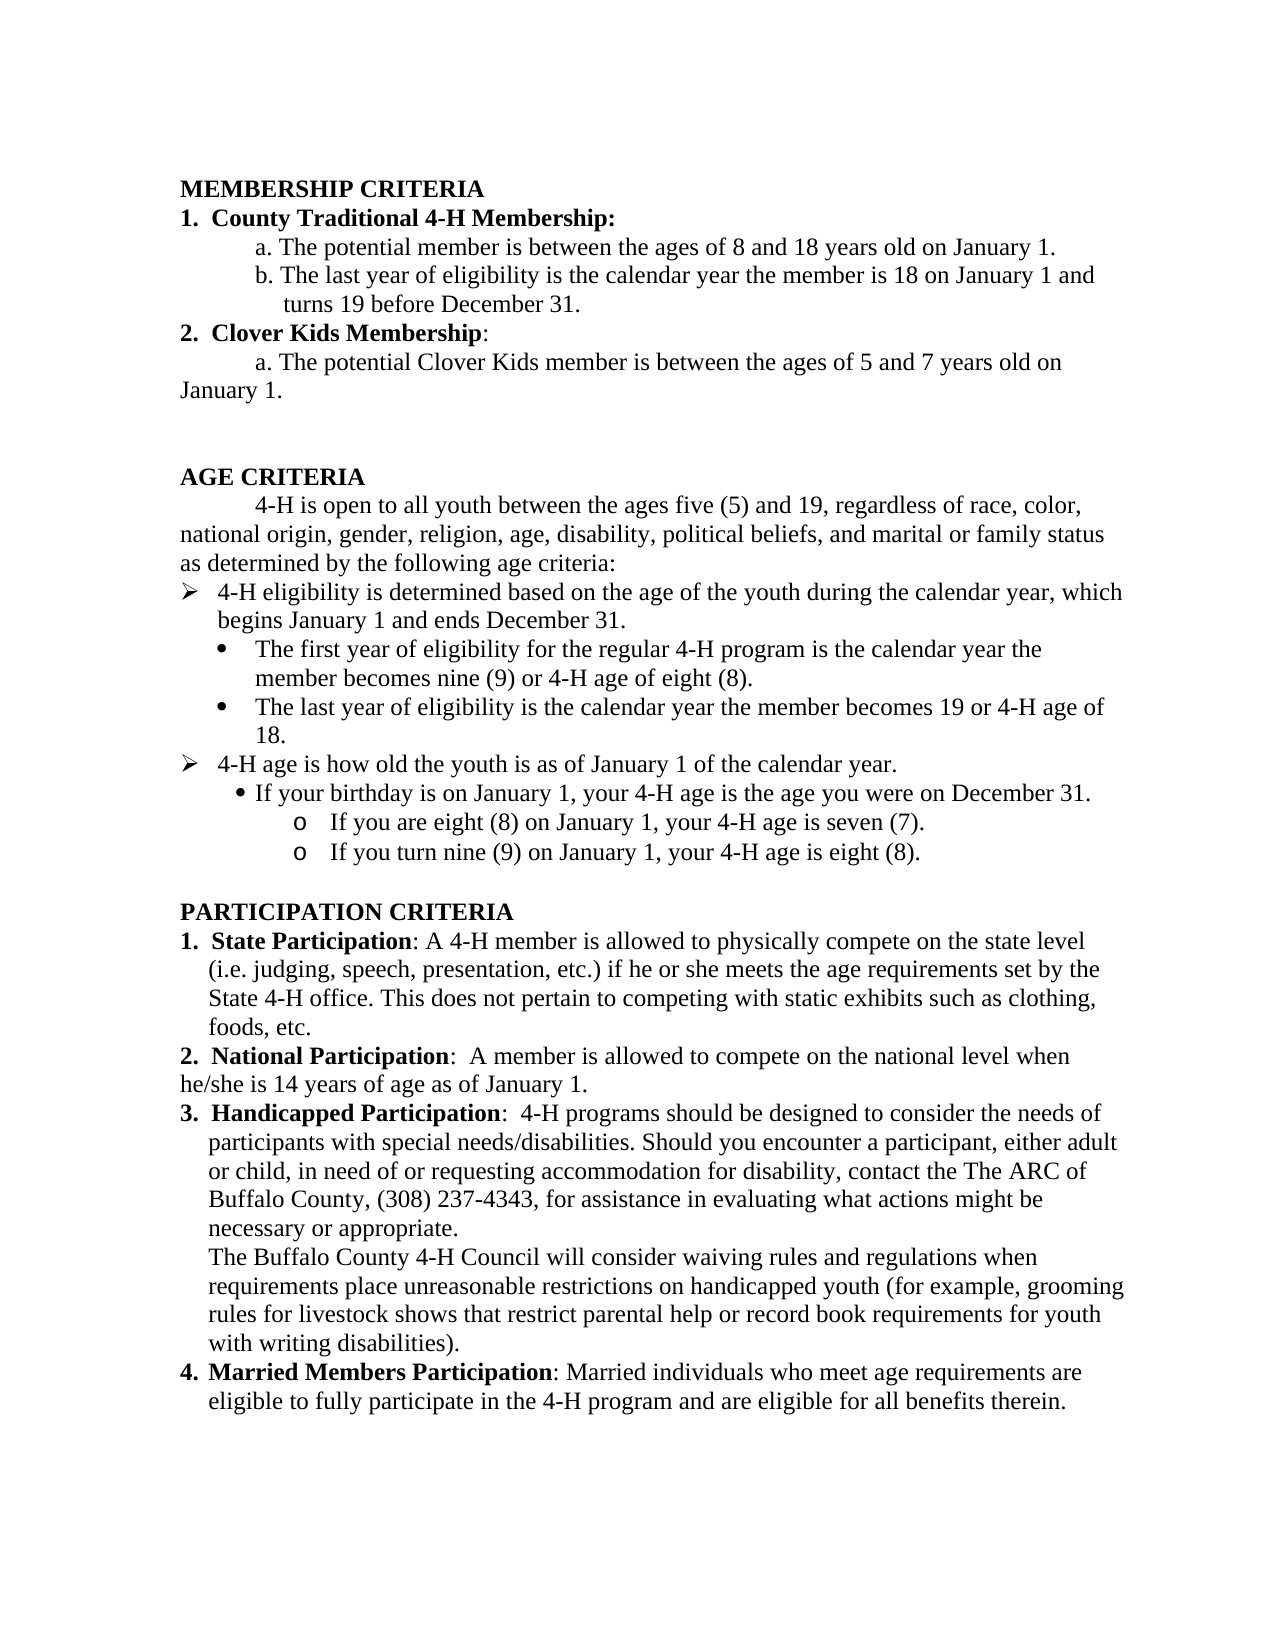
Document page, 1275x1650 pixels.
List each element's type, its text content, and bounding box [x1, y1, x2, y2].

text a. The potential member is between the ages of 8 and 18 years old on January 1. [180, 232, 1125, 260]
text 2. National Participation: A member is allowed to compete on the national level when he/she is 14 years of age as of January 1. [180, 1041, 1125, 1098]
list Married Members Participation: Married individuals who meet age requirements are eligible to fully participate in the 4-H program and are eligible for all benefits therein. [180, 1357, 1125, 1414]
text 4-H is open to all youth between the ages five (5) and 19, regardless of race, color, national origin, gender, religion, age, disability, political beliefs, and marital or family status as determined by the following age criteria: [180, 490, 1125, 577]
text b. The last year of eligibility is the calendar year the member is 18 on January 1 and turns 19 before December 31. [255, 260, 1125, 318]
text 3. Handicapped Participation: 4-H programs should be designed to consider the needs of participants with special needs/disabilities. Should you encounter a participant, either adult or child, in need of or requesting accommodation for disability, contact the The ARC of Buffalo County, (308) 237-4343, for assistance in evaluating what actions might be necessary or appropriate. [180, 1098, 1125, 1242]
list The last year of eligibility is the calendar year the member becomes 19 or 4-H age of 18. [217, 692, 1125, 749]
list 4-H eligibility is determined based on the age of the youth during the calendar year, which begins January 1 and ends December 31. [180, 577, 1125, 634]
text AGE CRITERIA [180, 462, 1125, 490]
text a. The potential Clover Kids member is between the ages of 5 and 7 years old on January 1. [180, 347, 1125, 404]
list 4-H age is how old the youth is as of January 1 of the calendar year. [180, 749, 1125, 778]
text The Buffalo County 4-H Council will consider waiving rules and regulations when requirements place unreasonable restrictions on handicapped youth (for example, grooming rules for livestock shows that restrict parental help or record book requirements for youth with writing disabilities). [208, 1242, 1125, 1357]
text MEMBERSHIP CRITERIA [180, 174, 1125, 203]
text 2. Clover Kids Membership: [180, 318, 1125, 347]
list The first year of eligibility for the regular 4-H program is the calendar year the member becomes nine (9) or 4-H age of eight (8). [217, 634, 1125, 692]
list If your birthday is on January 1, your 4-H age is the age you were on December 31. [236, 778, 1125, 807]
list If you are eight (8) on January 1, your 4-H age is seven (7). [292, 807, 1125, 837]
text 1. State Participation: A 4-H member is allowed to physically compete on the state level (i.e. judging, speech, presentation, etc.) if he or she meets the age requirements set by the State 4-H office. This does not pertain to competing with static exhibits such as clothing, foods, etc. [180, 926, 1125, 1041]
list If you turn nine (9) on January 1, your 4-H age is eight (8). [292, 837, 1125, 868]
text 1. Traditional 4-H Membership: [180, 203, 1125, 232]
text PARTICIPATION CRITERIA [180, 897, 1125, 926]
